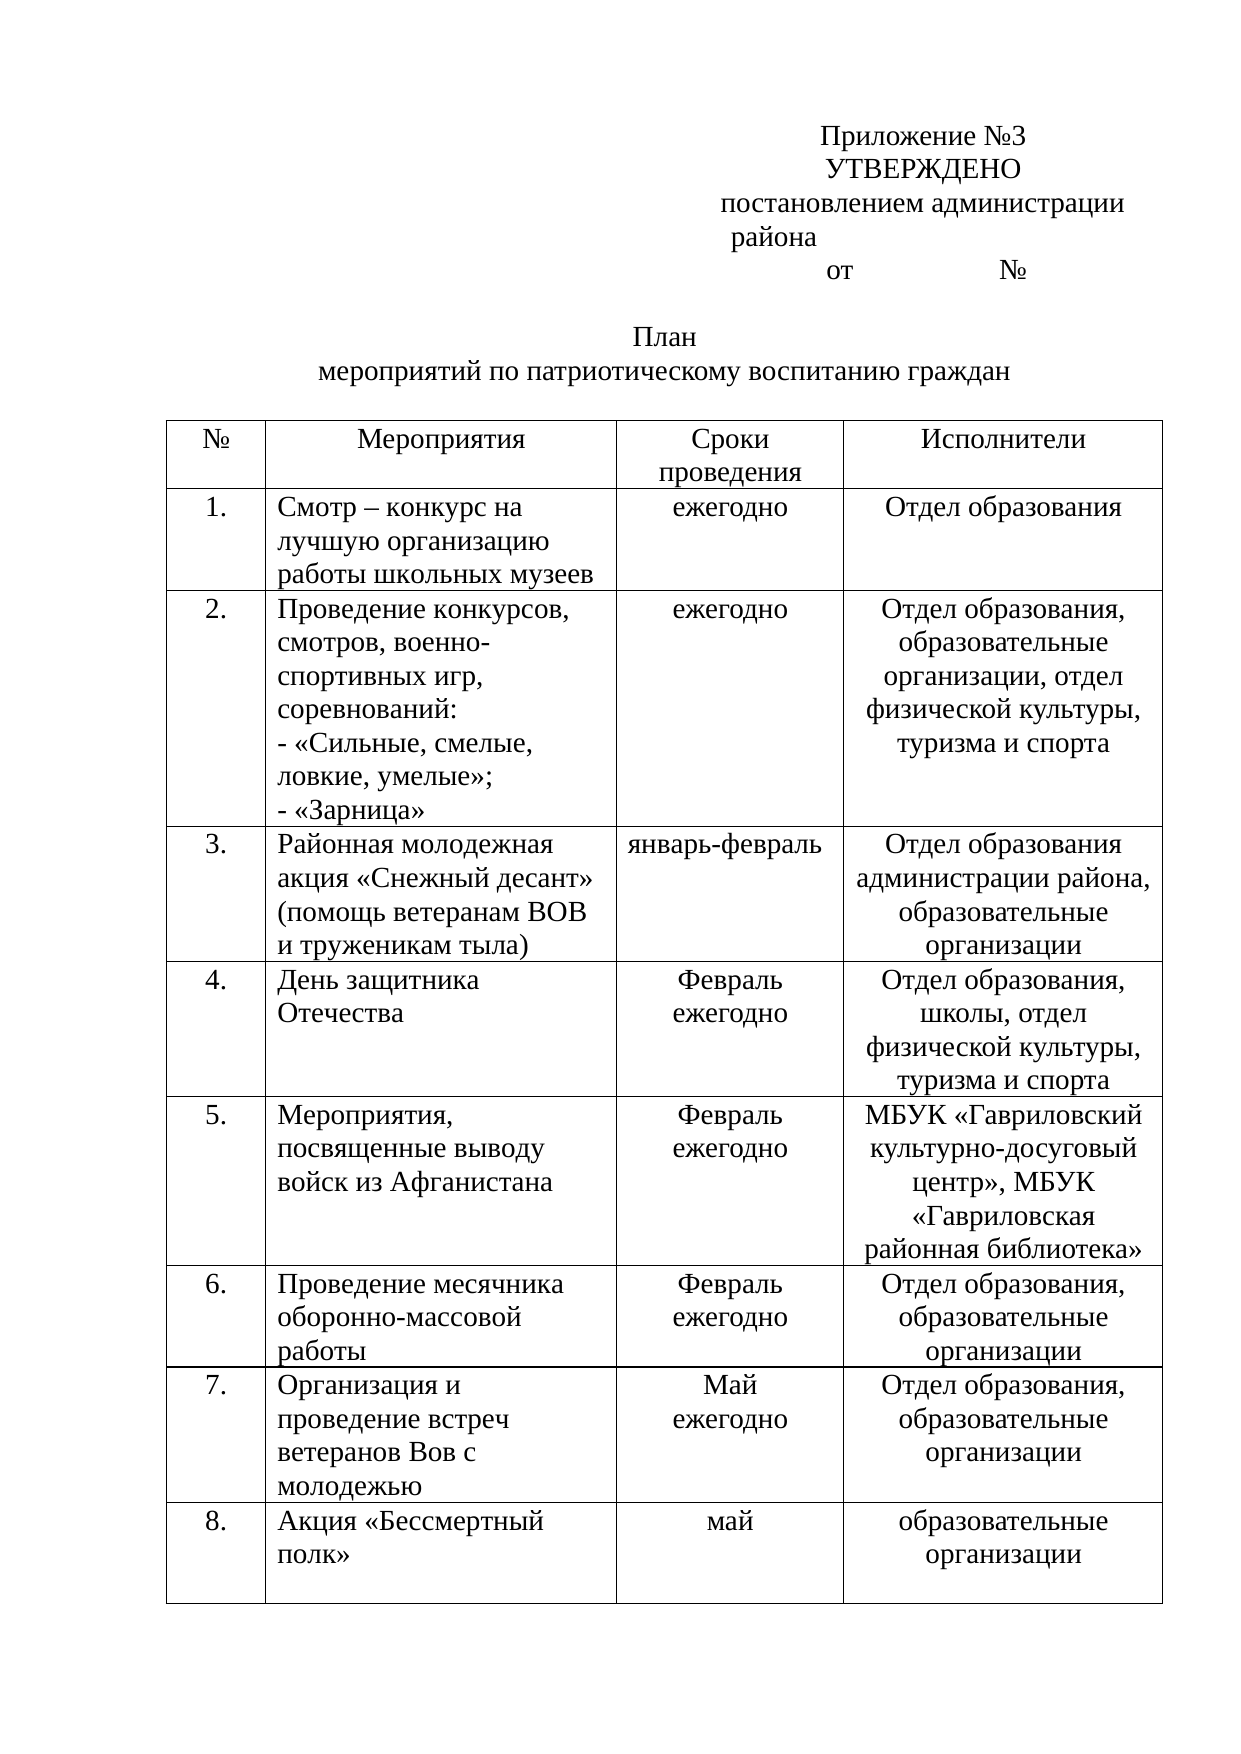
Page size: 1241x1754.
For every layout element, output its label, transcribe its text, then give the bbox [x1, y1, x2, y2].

table_cell Февраль ежегодно [617, 1097, 843, 1265]
table_header Сроки проведения [617, 421, 843, 488]
table_cell Акция «Бессмертный полк» [266, 1503, 616, 1603]
table_cell Февраль ежегодно [617, 962, 843, 1096]
table_cell май [617, 1503, 843, 1603]
table_cell Отдел образования [844, 489, 1162, 590]
table_cell Февраль ежегодно [617, 1266, 843, 1366]
text района [621, 219, 1152, 252]
table_cell Смотр – конкурс на лучшую организацию работы школьных музеев [266, 489, 616, 590]
text от № [620, 252, 1152, 286]
table_header № [167, 421, 265, 488]
table_header Мероприятия [266, 421, 616, 488]
table_cell День защитника Отечества [266, 962, 616, 1096]
table_cell 6. [167, 1266, 265, 1366]
table_cell Отдел образования, образовательные организации, отдел физической культуры, туризма и спорта [844, 591, 1162, 826]
table_cell Отдел образования, образовательные организации [844, 1266, 1162, 1366]
table_cell Организация и проведение встреч ветеранов Вов с молодежью [266, 1368, 616, 1502]
table_cell ежегодно [617, 489, 843, 590]
table_cell ежегодно [617, 591, 843, 826]
table_cell Отдел образования, образовательные организации [844, 1368, 1162, 1502]
table_cell Мероприятия, посвященные выводу войск из Афганистана [266, 1097, 616, 1265]
table_cell Отдел образования, школы, отдел физической культуры, туризма и спорта [844, 962, 1162, 1096]
text УТВЕРЖДЕНО [620, 152, 1152, 185]
table_cell Проведение месячника оборонно-массовой работы [266, 1266, 616, 1366]
table_cell МБУК «Гавриловский культурно-досуговый центр», МБУК «Гавриловская районная библиотека» [844, 1097, 1162, 1265]
text постановлением администрации [620, 185, 1152, 219]
text План [177, 319, 1152, 353]
table_cell 4. [167, 962, 265, 1096]
table_cell 5. [167, 1097, 265, 1265]
table_cell 2. [167, 591, 265, 826]
text Приложение №3 [620, 118, 1152, 152]
table_cell Проведение конкурсов, смотров, военно-спортивных игр, соревнований: - «Сильные, смелые, ловкие, умелые»; - «Зарница» [266, 591, 616, 826]
table_cell образовательные организации [844, 1503, 1162, 1603]
table_cell 7. [167, 1368, 265, 1502]
table_cell Отдел образования администрации района, образовательные организации [844, 827, 1162, 961]
table_cell 8. [167, 1503, 265, 1603]
table_header Исполнители [844, 421, 1162, 488]
table_cell Районная молодежная акция «Снежный десант» (помощь ветеранам ВОВ и труженикам тыла) [266, 827, 616, 961]
table_cell 3. [167, 827, 265, 961]
text мероприятий по патриотическому воспитанию граждан [177, 353, 1152, 386]
table_cell Май ежегодно [617, 1368, 843, 1502]
table_cell январь-февраль [617, 827, 843, 961]
table_cell 1. [167, 489, 265, 590]
